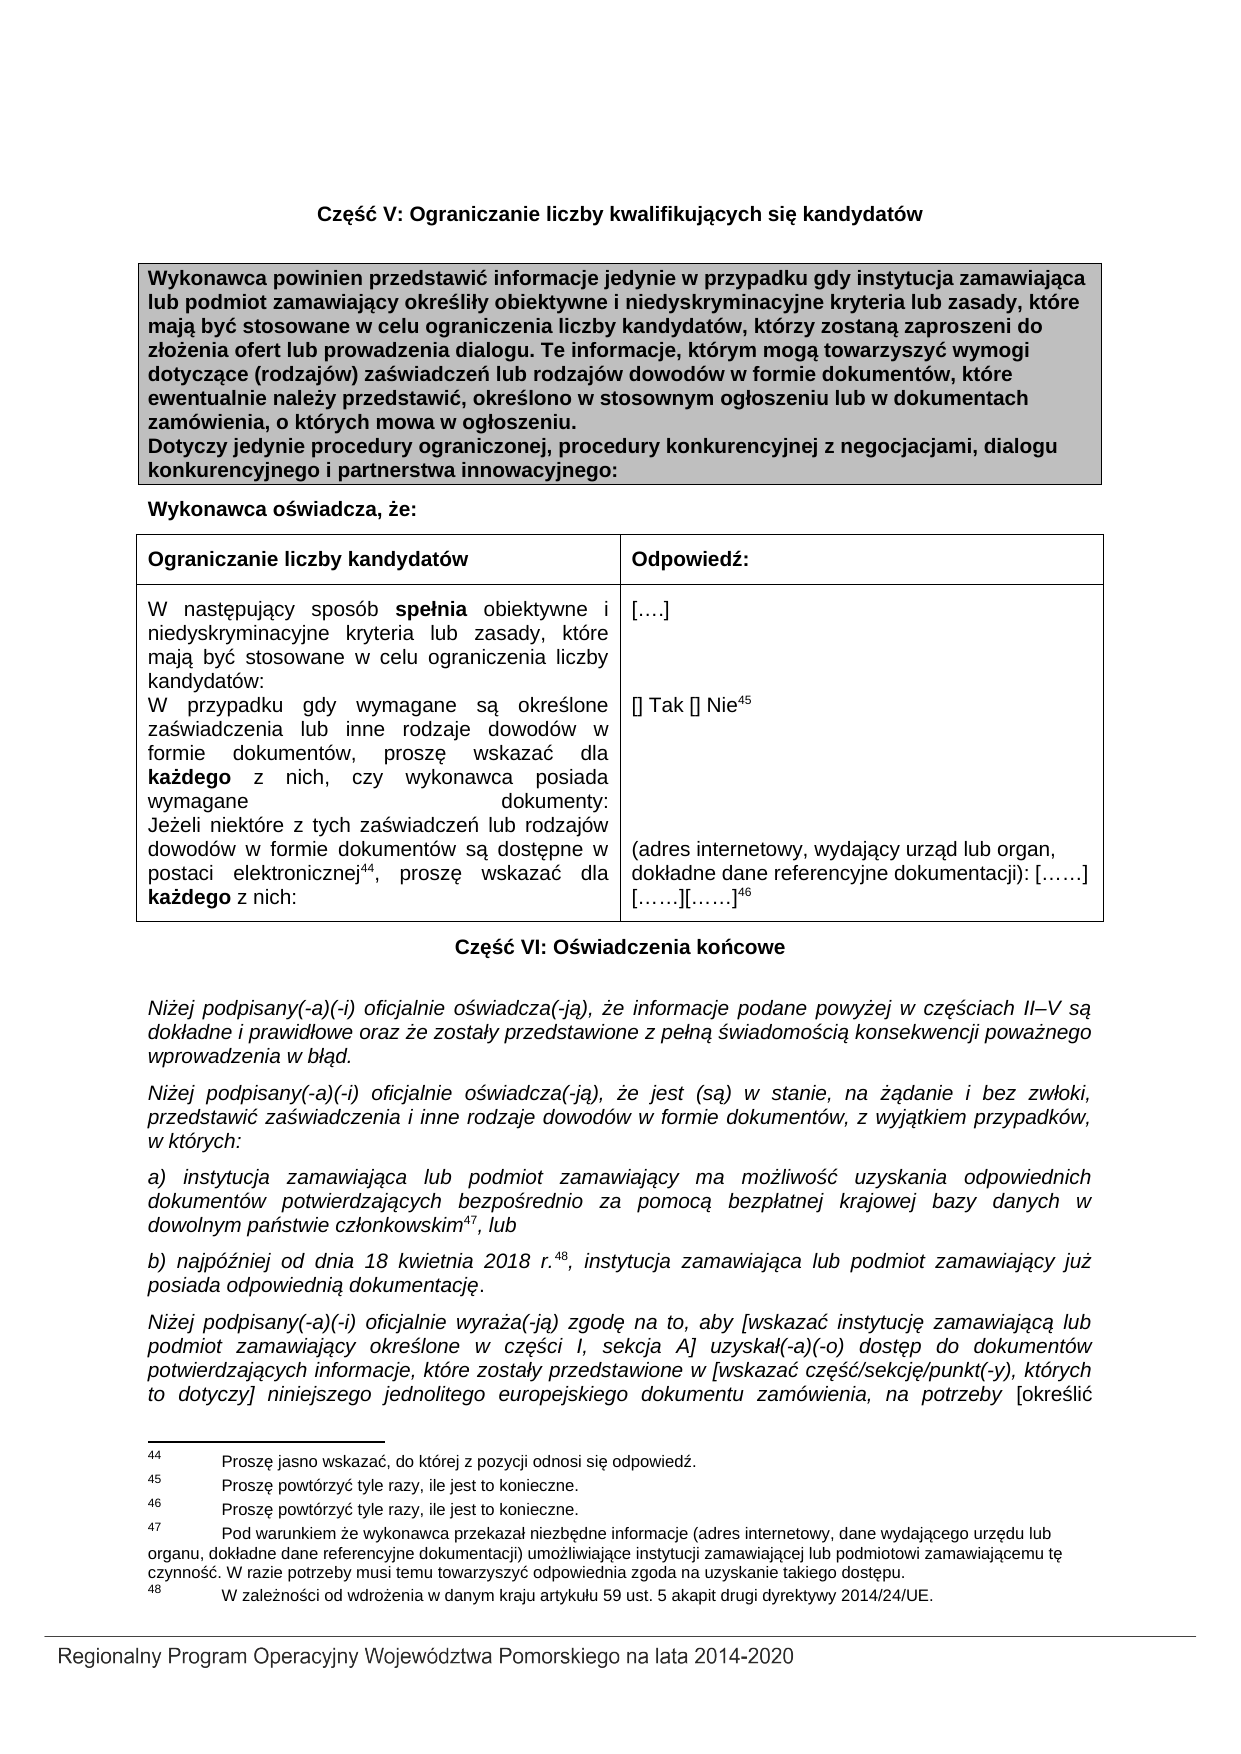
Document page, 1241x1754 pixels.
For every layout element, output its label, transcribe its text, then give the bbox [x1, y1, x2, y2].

text b) najpóźniej od dnia 18 kwietnia 2018 r., instytucja zamawiająca lub podmiot zamawiający już posiada odpowiednią dokumentację. [148, 1249, 1092, 1297]
picture [44, 1636, 1197, 1668]
text Wykonawca oświadcza, że: [148, 497, 1092, 521]
text Niżej podpisany(-a)(-i) oficjalnie oświadcza(-ją), że informacje podane powyżej w częściach II–V są dokładne i prawidłowe oraz że zostały przedstawione z pełną świadomością konsekwencji poważnego wprowadzenia w błąd. [148, 996, 1092, 1068]
text Część VI: Oświadczenia końcowe [148, 935, 1092, 959]
table_cell [….] [] Tak [] Nie (adres internetowy, wydający urząd lub organ, dokładne dane referencyjne dokumentacji): [……][……][……] [621, 585, 1103, 921]
table_cell W następujący sposób spełnia obiektywne i niedyskryminacyjne kryteria lub zasady, które mają być stosowane w celu ograniczenia liczby kandydatów: W przypadku gdy wymagane są określone zaświadczenia lub inne rodzaje dowodów w formie dokumentów, proszę wskazać dla każdego z nich, czy wykonawca posiada wymagane dokumenty: Jeżeli niektóre z tych zaświadczeń lub rodzajów dowodów w formie dokumentów są dostępne w postaci elektronicznej, proszę wskazać dla każdego z nich: [137, 585, 620, 921]
text Część V: Ograniczanie liczby kwalifikujących się kandydatów [148, 201, 1092, 225]
text a) instytucja zamawiająca lub podmiot zamawiający ma możliwość uzyskania odpowiednich dokumentów potwierdzających bezpośrednio za pomocą bezpłatnej krajowej bazy danych w dowolnym państwie członkowskim, lub [148, 1165, 1092, 1237]
table_header Ograniczanie liczby kandydatów [137, 535, 620, 584]
text Niżej podpisany(-a)(-i) oficjalnie oświadcza(-ją), że jest (są) w stanie, na żądanie i bez zwłoki, przedstawić zaświadczenia i inne rodzaje dowodów w formie dokumentów, z wyjątkiem przypadków, w których: [148, 1081, 1092, 1152]
table_header Odpowiedź: [621, 535, 1103, 584]
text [148, 1310, 1092, 1406]
text Wykonawca powinien przedstawić informacje jedynie w przypadku gdy instytucja zamawiająca lub podmiot zamawiający określiły obiektywne i niedyskryminacyjne kryteria lub zasady, które mają być stosowane w celu ograniczenia liczby kandydatów, którzy zostaną zaproszeni do złożenia ofert lub prowadzenia dialogu. Te informacje, którym mogą towarzyszyć wymogi dotyczące (rodzajów) zaświadczeń lub rodzajów dowodów w formie dokumentów, które ewentualnie należy przedstawić, określono w stosownym ogłoszeniu lub w dokumentach zamówienia, o których mowa w ogłoszeniu. Dotyczy jedynie procedury ograniczonej, procedury konkurencyjnej z negocjacjami, dialogu konkurencyjnego i partnerstwa innowacyjnego: [139, 264, 1101, 484]
